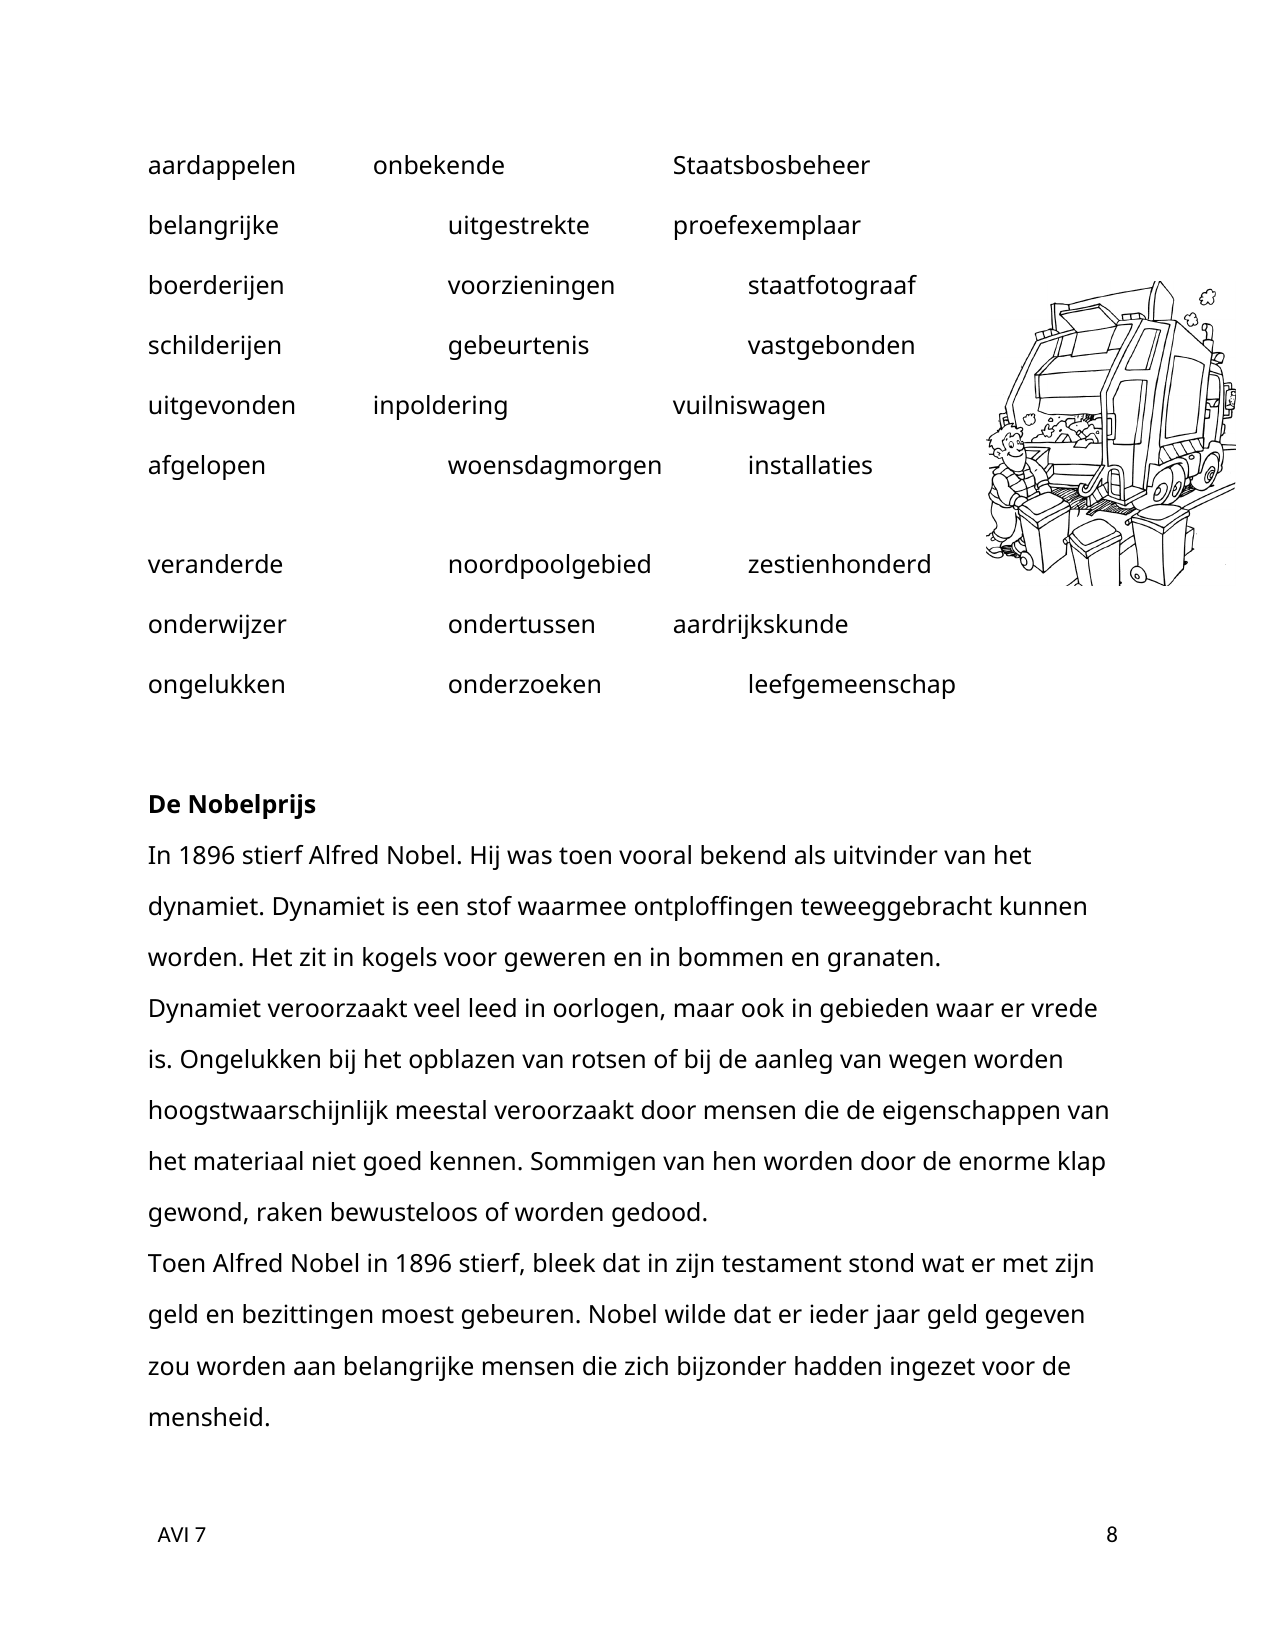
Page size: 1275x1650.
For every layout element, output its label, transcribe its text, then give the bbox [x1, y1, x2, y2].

text ongelukken onderzoeken leefgemeenschap [148, 667, 1127, 701]
text onderwijzer ondertussen aardrijkskunde [148, 607, 1127, 641]
text uitgevonden inpoldering vuilniswagen [148, 388, 986, 422]
text schilderijen gebeurtenis vastgebonden [148, 328, 986, 362]
text veranderde noordpoolgebied zestienhonderd [148, 547, 986, 581]
text aardappelen onbekende Staatsbosbeheer [148, 148, 1127, 182]
text De Nobelprijs [148, 787, 1127, 821]
text afgelopen woensdagmorgen installaties [148, 448, 986, 521]
text Toen Alfred Nobel in 1896 stierf, bleek dat in zijn testament stond wat er met zijn geld en bezittingen moest gebeuren. Nobel wilde dat er ieder jaar geld gegeven zou worden aan belangrijke mensen die zich bijzonder hadden ingezet voor de mensheid. [148, 1246, 1127, 1433]
text In 1896 stierf Alfred Nobel. Hij was toen vooral bekend als uitvinder van het dynamiet. Dynamiet is een stof waarmee ontploffingen teweeggebracht kunnen worden. Het zit in kogels voor geweren en in bommen en granaten. [148, 838, 1127, 974]
text belangrijke uitgestrekte proefexemplaar [148, 208, 1127, 242]
picture [986, 281, 1236, 586]
text Dynamiet veroorzaakt veel leed in oorlogen, maar ook in gebieden waar er vrede is. Ongelukken bij het opblazen van rotsen of bij de aanleg van wegen worden hoogstwaarschijnlijk meestal veroorzaakt door mensen die de eigenschappen van het materiaal niet goed kennen. Sommigen van hen worden door de enorme klap gewond, raken bewusteloos of worden gedood. [148, 991, 1127, 1229]
text boerderijen voorzieningen staatfotograaf [148, 268, 1127, 302]
